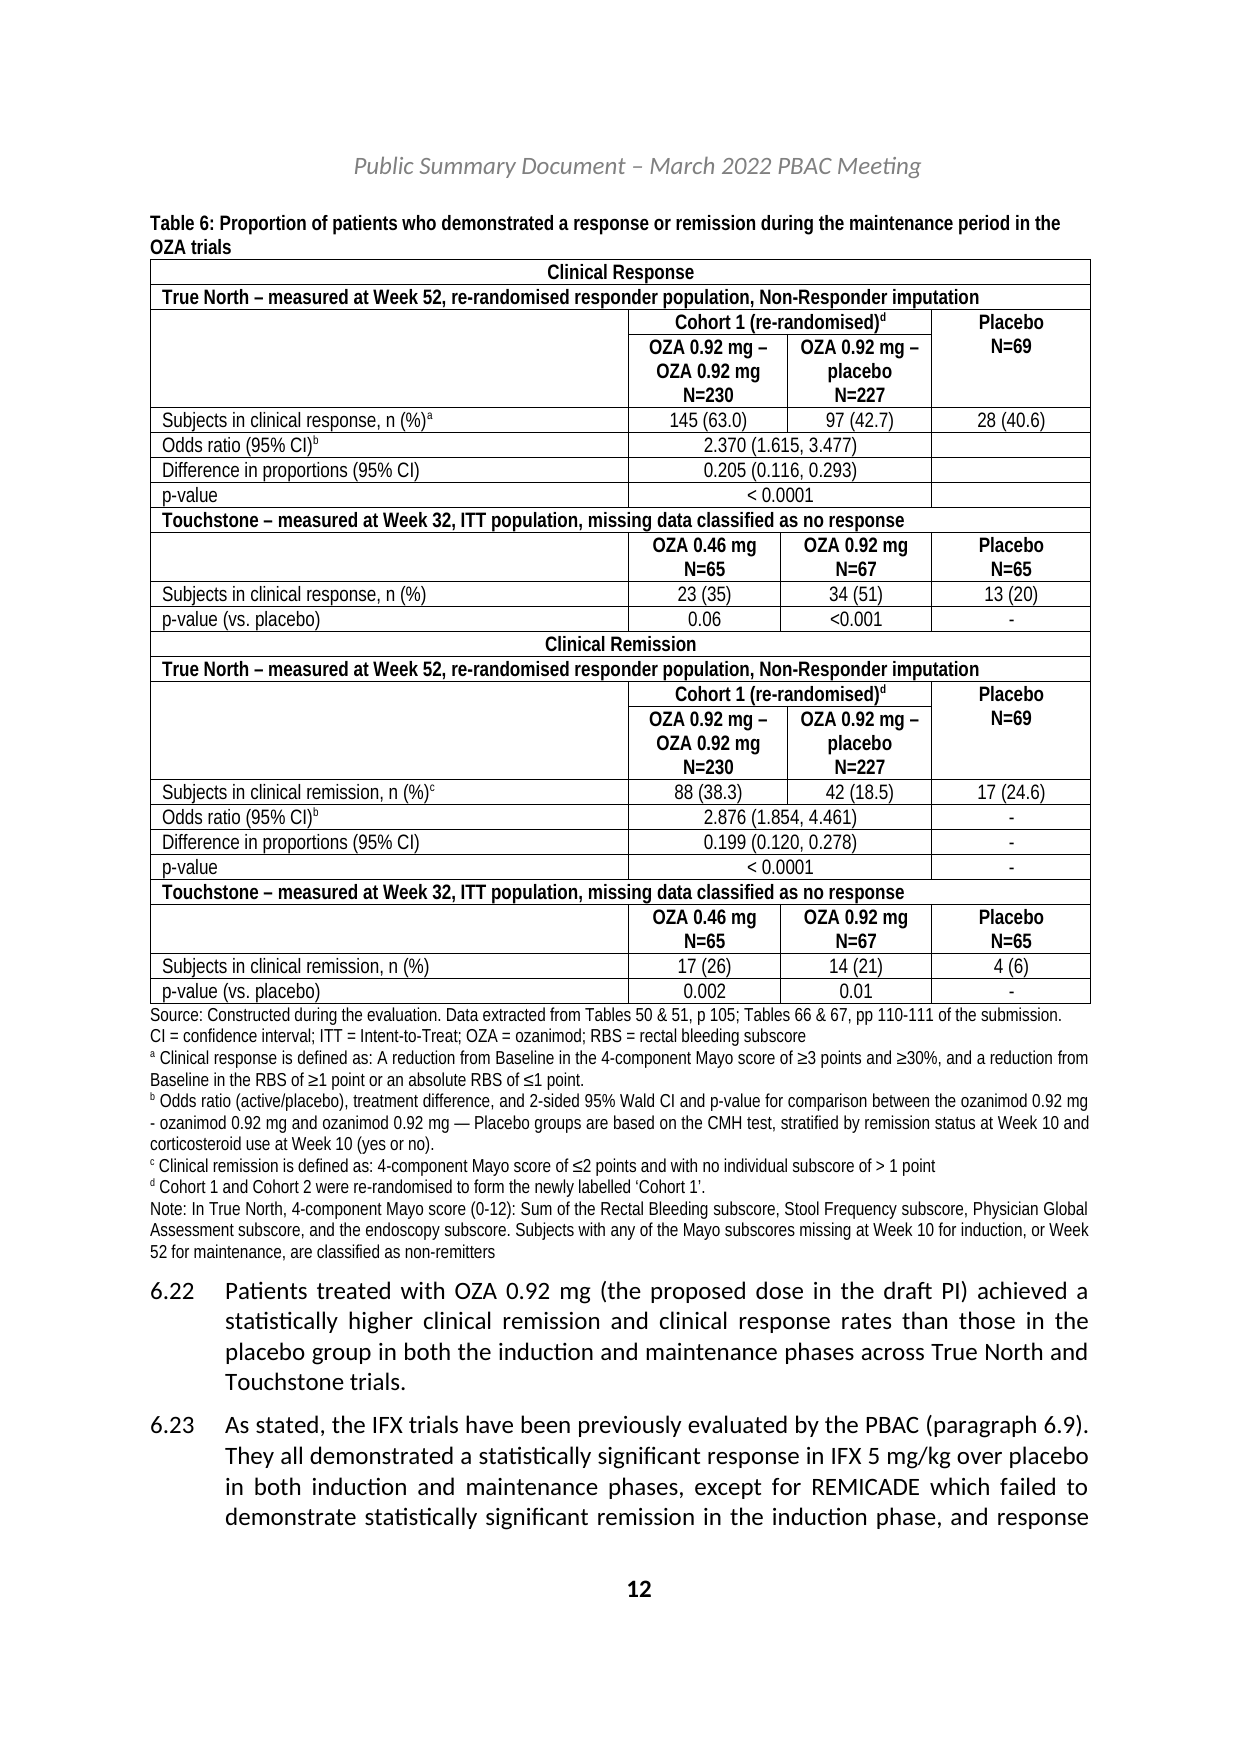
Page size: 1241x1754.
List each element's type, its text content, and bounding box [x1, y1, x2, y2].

table_cell [932, 458, 1090, 482]
table_cell Subjects in clinical response, n (%) [151, 582, 628, 606]
table_cell p-value [151, 483, 628, 507]
table_cell [932, 483, 1090, 507]
text Patients treated with OZA 0.92 mg (the proposed dose in the draft PI) achieved a statistically higher clinical remission and clinical response rates than those in the placebo group in both the induction and maintenance phases across True North and Touchstone trials. [150, 1275, 1090, 1397]
table_cell [151, 905, 628, 953]
table_cell Difference in proportions (95% CI) [151, 458, 628, 482]
table_cell Placebo N=69 [932, 310, 1090, 407]
text CI = confidence interval; ITT = Intent-to-Treat; OZA = ozanimod; RBS = rectal bleeding subscore [150, 1025, 1090, 1047]
table_cell Odds ratio (95% CI)b [151, 805, 628, 829]
text c Clinical remission is defined as: 4-component Mayo score of ≤2 points and with no individual subscore of > 1 point [150, 1155, 1090, 1176]
table_cell 0.002 [629, 979, 780, 1003]
text b Odds ratio (active/placebo), treatment difference, and 2-sided 95% Wald CI and p-value for comparison between the ozanimod 0.92 mg - ozanimod 0.92 mg and ozanimod 0.92 mg — Placebo groups are based on the CMH test, stratified by remission status at Week 10 and corticosteroid use at Week 10 (yes or no). [150, 1090, 1090, 1155]
table_header Clinical Response [151, 260, 1090, 284]
table_cell Subjects in clinical remission, n (%)c [151, 780, 628, 804]
table_cell Placebo N=65 [932, 905, 1090, 953]
table_cell OZA 0.92 mg N=67 [781, 533, 931, 581]
table_cell Subjects in clinical remission, n (%) [151, 954, 628, 978]
table_cell - [932, 607, 1090, 631]
table_cell OZA 0.92 mg – OZA 0.92 mg N=230 [629, 707, 787, 779]
table_cell Clinical Remission [151, 632, 1090, 656]
table_cell OZA 0.46 mg N=65 [629, 533, 780, 581]
table_cell 23 (35) [629, 582, 780, 606]
table_cell Placebo N=69 [932, 682, 1090, 779]
table_cell p-value [151, 855, 628, 879]
table_cell 34 (51) [781, 582, 931, 606]
table_cell OZA 0.92 mg – OZA 0.92 mg N=230 [629, 335, 787, 407]
table_cell [151, 533, 628, 581]
table_cell - [932, 830, 1090, 854]
table_cell - [932, 979, 1090, 1003]
table_cell 28 (40.6) [932, 408, 1090, 432]
table_cell 17 (26) [629, 954, 780, 978]
text Note: In True North, 4-component Mayo score (0-12): Sum of the Rectal Bleeding subscore, Stool Frequency subscore, Physician Global Assessment subscore, and the endoscopy subscore. Subjects with any of the Mayo subscores missing at Week 10 for induction, or Week 52 for maintenance, are classified as non-remitters [150, 1198, 1090, 1262]
table_cell 2.370 (1.615, 3.477) [629, 433, 931, 457]
table_cell 88 (38.3) [629, 780, 787, 804]
table_cell < 0.0001 [629, 855, 931, 879]
table_cell OZA 0.92 mg – placebo N=227 [788, 707, 931, 779]
table_cell 145 (63.0) [629, 408, 787, 432]
table_cell - [932, 805, 1090, 829]
table_cell True North – measured at Week 52, re-randomised responder population, Non-Responder imputation [151, 285, 1090, 309]
table_cell OZA 0.92 mg N=67 [781, 905, 931, 953]
table_cell Cohort 1 (re-randomised)d [629, 682, 931, 706]
table_cell [151, 310, 628, 407]
table_cell p-value (vs. placebo) [151, 607, 628, 631]
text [150, 1409, 1090, 1532]
table_cell <0.001 [781, 607, 931, 631]
table_cell 2.876 (1.854, 4.461) [629, 805, 931, 829]
table_cell - [932, 855, 1090, 879]
table_cell OZA 0.92 mg – placebo N=227 [788, 335, 931, 407]
table_cell 0.06 [629, 607, 780, 631]
table_cell [932, 433, 1090, 457]
table_cell 17 (24.6) [932, 780, 1090, 804]
table_cell 0.01 [781, 979, 931, 1003]
table_cell Placebo N=65 [932, 533, 1090, 581]
table_cell 42 (18.5) [788, 780, 931, 804]
table_cell 0.205 (0.116, 0.293) [629, 458, 931, 482]
table_cell True North – measured at Week 52, re-randomised responder population, Non-Responder imputation [151, 657, 1090, 681]
table_cell OZA 0.46 mg N=65 [629, 905, 780, 953]
table_cell Touchstone – measured at Week 32, ITT population, missing data classified as no response [151, 880, 1090, 904]
text Source: Constructed during the evaluation. Data extracted from Tables 50 & 51, p 105; Tables 66 & 67, pp 110-111 of the submission. [150, 1004, 1090, 1025]
table_cell 4 (6) [932, 954, 1090, 978]
table_cell Touchstone – measured at Week 32, ITT population, missing data classified as no response [151, 508, 1090, 532]
table_cell p-value (vs. placebo) [151, 979, 628, 1003]
table_cell 0.199 (0.120, 0.278) [629, 830, 931, 854]
table_cell Odds ratio (95% CI)b [151, 433, 628, 457]
table_cell Subjects in clinical response, n (%)a [151, 408, 628, 432]
table_cell < 0.0001 [629, 483, 931, 507]
table_cell Cohort 1 (re-randomised)d [629, 310, 931, 334]
table_cell 13 (20) [932, 582, 1090, 606]
table_cell 14 (21) [781, 954, 931, 978]
table_cell [151, 682, 628, 779]
text d Cohort 1 and Cohort 2 were re-randomised to form the newly labelled ‘Cohort 1’. [150, 1176, 1090, 1198]
table_cell Difference in proportions (95% CI) [151, 830, 628, 854]
text a Clinical response is defined as: A reduction from Baseline in the 4-component Mayo score of ≥3 points and ≥30%, and a reduction from Baseline in the RBS of ≥1 point or an absolute RBS of ≤1 point. [150, 1047, 1090, 1090]
table_cell 97 (42.7) [788, 408, 931, 432]
